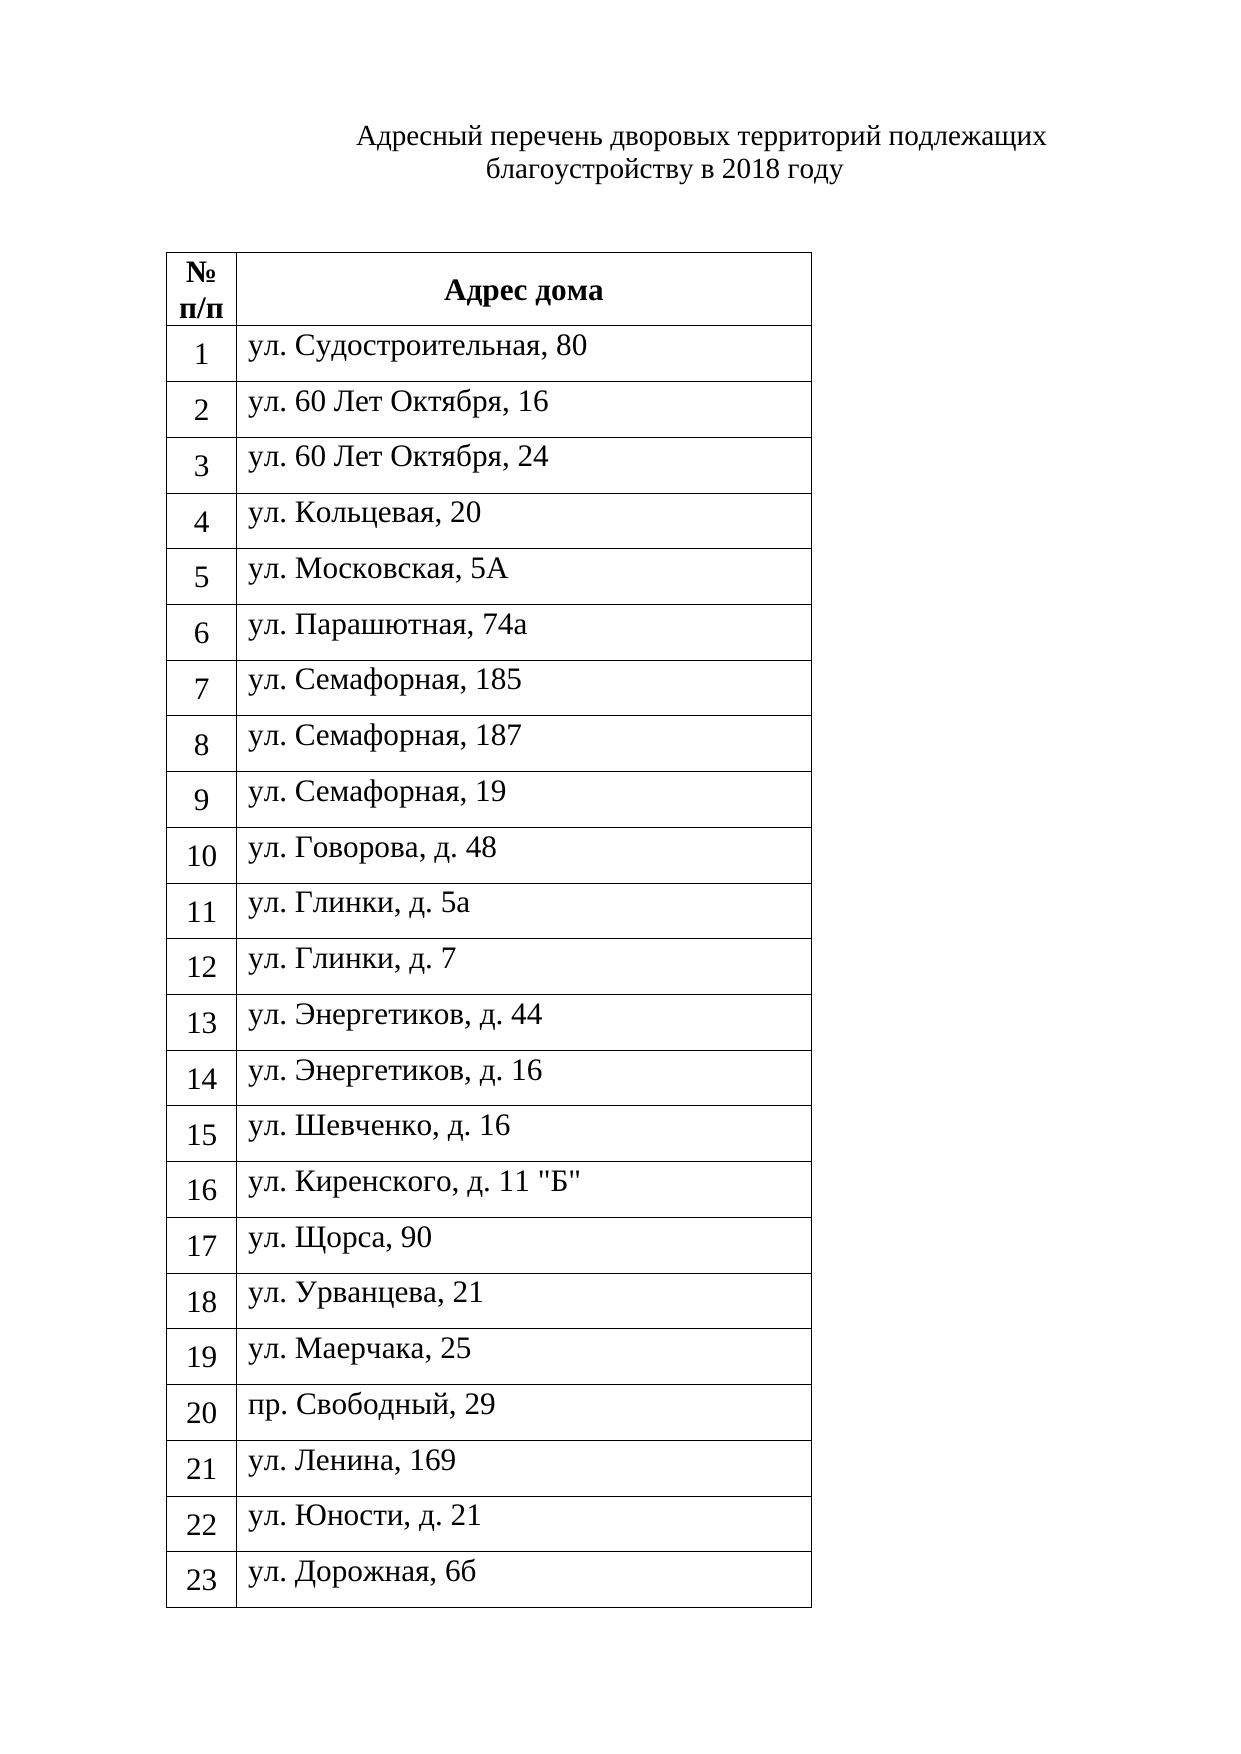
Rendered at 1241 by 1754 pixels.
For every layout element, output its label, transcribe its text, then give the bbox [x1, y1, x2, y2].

table_cell ул. 60 Лет Октября, 24 [237, 438, 811, 492]
table_cell 21 [167, 1441, 236, 1496]
table_cell 23 [167, 1552, 236, 1607]
table_cell ул. Говорова, д. 48 [237, 828, 811, 882]
table_cell 7 [167, 661, 236, 715]
table_cell 10 [167, 828, 236, 882]
table_cell 12 [167, 939, 236, 994]
table_cell ул. Юности, д. 21 [237, 1497, 811, 1551]
table_cell ул. Шевченко, д. 16 [237, 1106, 811, 1161]
table_cell ул. 60 Лет Октября, 16 [237, 382, 811, 437]
table_cell 11 [167, 884, 236, 938]
table_cell ул. Щорса, 90 [237, 1218, 811, 1273]
table_cell ул. Глинки, д. 5а [237, 884, 811, 938]
table_cell 13 [167, 995, 236, 1050]
table_cell 18 [167, 1274, 236, 1328]
table_cell 1 [167, 326, 236, 381]
table_cell пр. Свободный, 29 [237, 1385, 811, 1440]
table_cell ул. Киренского, д. 11 "Б" [237, 1162, 811, 1217]
table_cell ул. Семафорная, 187 [237, 716, 811, 771]
table_cell ул. Семафорная, 19 [237, 772, 811, 827]
table_cell ул. Маерчака, 25 [237, 1329, 811, 1384]
table_cell 17 [167, 1218, 236, 1273]
table_cell ул. Кольцевая, 20 [237, 494, 811, 548]
table_cell 15 [167, 1106, 236, 1161]
table_header № п/п [167, 253, 236, 325]
table_cell 6 [167, 605, 236, 659]
text Адресный перечень дворовых территорий подлежащих благоустройству в 2018 году [177, 118, 1152, 185]
table_cell ул. Глинки, д. 7 [237, 939, 811, 994]
table_cell ул. Урванцева, 21 [237, 1274, 811, 1328]
table_cell ул. Ленина, 169 [237, 1441, 811, 1496]
table_cell 20 [167, 1385, 236, 1440]
table_cell ул. Московская, 5А [237, 549, 811, 604]
table_cell 9 [167, 772, 236, 827]
table_cell 22 [167, 1497, 236, 1551]
table_cell ул. Энергетиков, д. 44 [237, 995, 811, 1050]
table_cell ул. Энергетиков, д. 16 [237, 1051, 811, 1105]
table_cell 14 [167, 1051, 236, 1105]
table_cell 3 [167, 438, 236, 492]
table_cell ул. Судостроительная, 80 [237, 326, 811, 381]
table_header Адрес дома [237, 253, 811, 325]
table_cell 4 [167, 494, 236, 548]
table_cell 2 [167, 382, 236, 437]
table_cell 8 [167, 716, 236, 771]
table_cell ул. Парашютная, 74а [237, 605, 811, 659]
table_cell 16 [167, 1162, 236, 1217]
table_cell ул. Семафорная, 185 [237, 661, 811, 715]
table_cell 19 [167, 1329, 236, 1384]
table_cell 5 [167, 549, 236, 604]
table_cell ул. Дорожная, 6б [237, 1552, 811, 1607]
